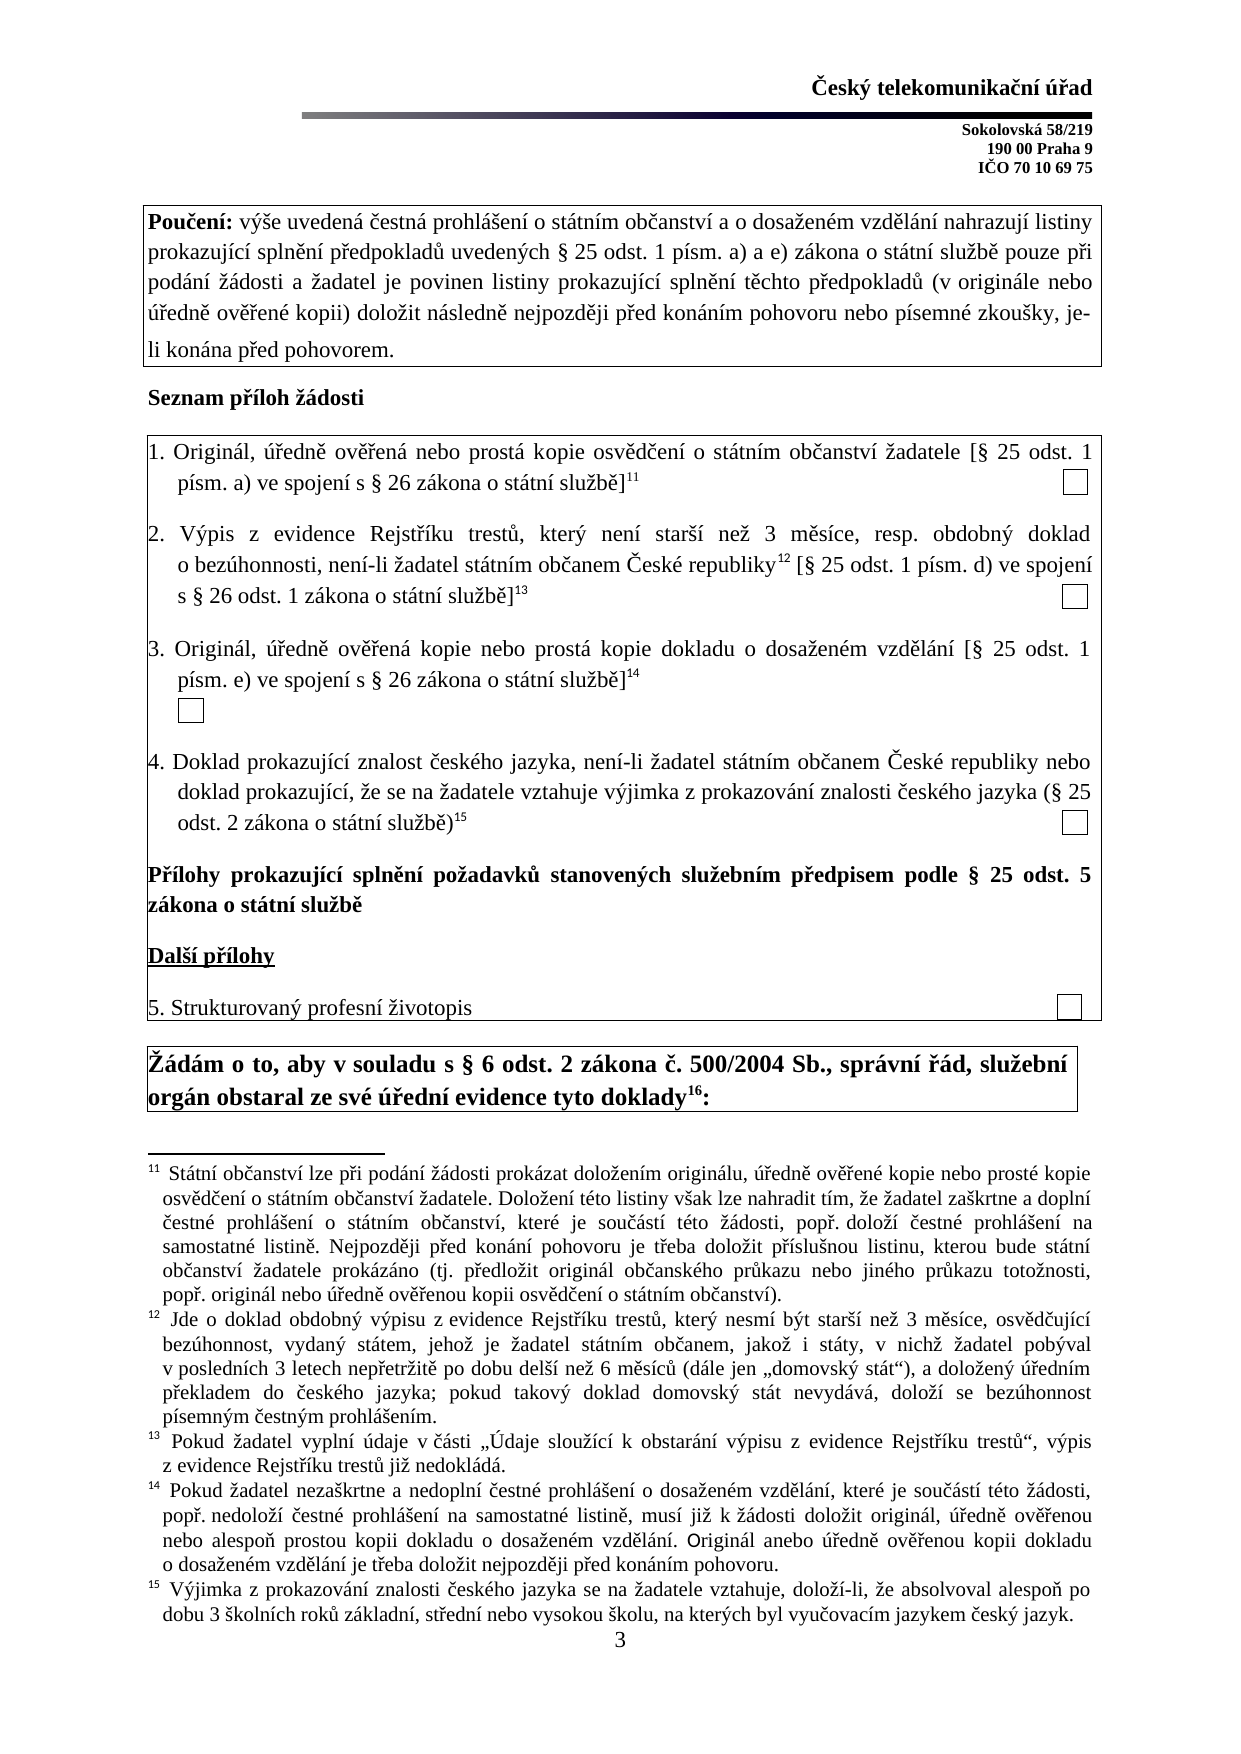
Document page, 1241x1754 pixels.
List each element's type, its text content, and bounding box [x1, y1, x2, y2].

text Žádám o to, aby v souladu s § 6 odst. 2 zákona č. 500/2004 Sb., správní řád, služební orgán obstaral ze své úřední evidence tyto doklady: [148, 1047, 1077, 1111]
text Seznam příloh žádosti [148, 384, 1092, 411]
text Poučení: výše uvedená čestná prohlášení o státním občanství a o dosaženém vzdělání nahrazují listiny prokazující splnění předpokladů uvedených § 25 odst. 1 písm. a) a e) zákona o státní službě pouze při podání žádosti a žadatel je povinen listiny prokazující splnění těchto předpokladů (v originále nebo úředně ověřené kopii) doložit následně nejpozději před konáním pohovoru nebo písemné zkoušky, je-li konána před pohovorem. [144, 206, 1101, 366]
text 4. Doklad prokazující znalost českého jazyka, není-li žadatel státním občanem České republiky nebo doklad prokazující, že se na žadatele vztahuje výjimka z prokazování znalosti českého jazyka (§ 25 odst. 2 zákona o státní službě) [148, 745, 1101, 836]
text 5. Strukturovaný profesní životopis [148, 990, 1101, 1020]
text 3. Originál, úředně ověřená kopie nebo prostá kopie dokladu o dosaženém vzdělání [§ 25 odst. 1 písm. e) ve spojení s § 26 zákona o státní službě] [148, 632, 1101, 723]
text Přílohy prokazující splnění požadavků stanovených služebním předpisem podle § 25 odst. 5 zákona o státní službě [148, 858, 1101, 918]
text 1. Originál, úředně ověřená nebo prostá kopie osvědčení o státním občanství žadatele [§ 25 odst. 1 písm. a) ve spojení s § 26 zákona o státní službě] [148, 436, 1101, 495]
text 2. Výpis z evidence Rejstříku trestů, který není starší než 3 měsíce, resp. obdobný doklad o bezúhonnosti, není-li žadatel státním občanem České republiky [§ 25 odst. 1 písm. d) ve spojení s § 26 odst. 1 zákona o státní službě] [148, 516, 1101, 610]
text Další přílohy [148, 939, 1101, 969]
